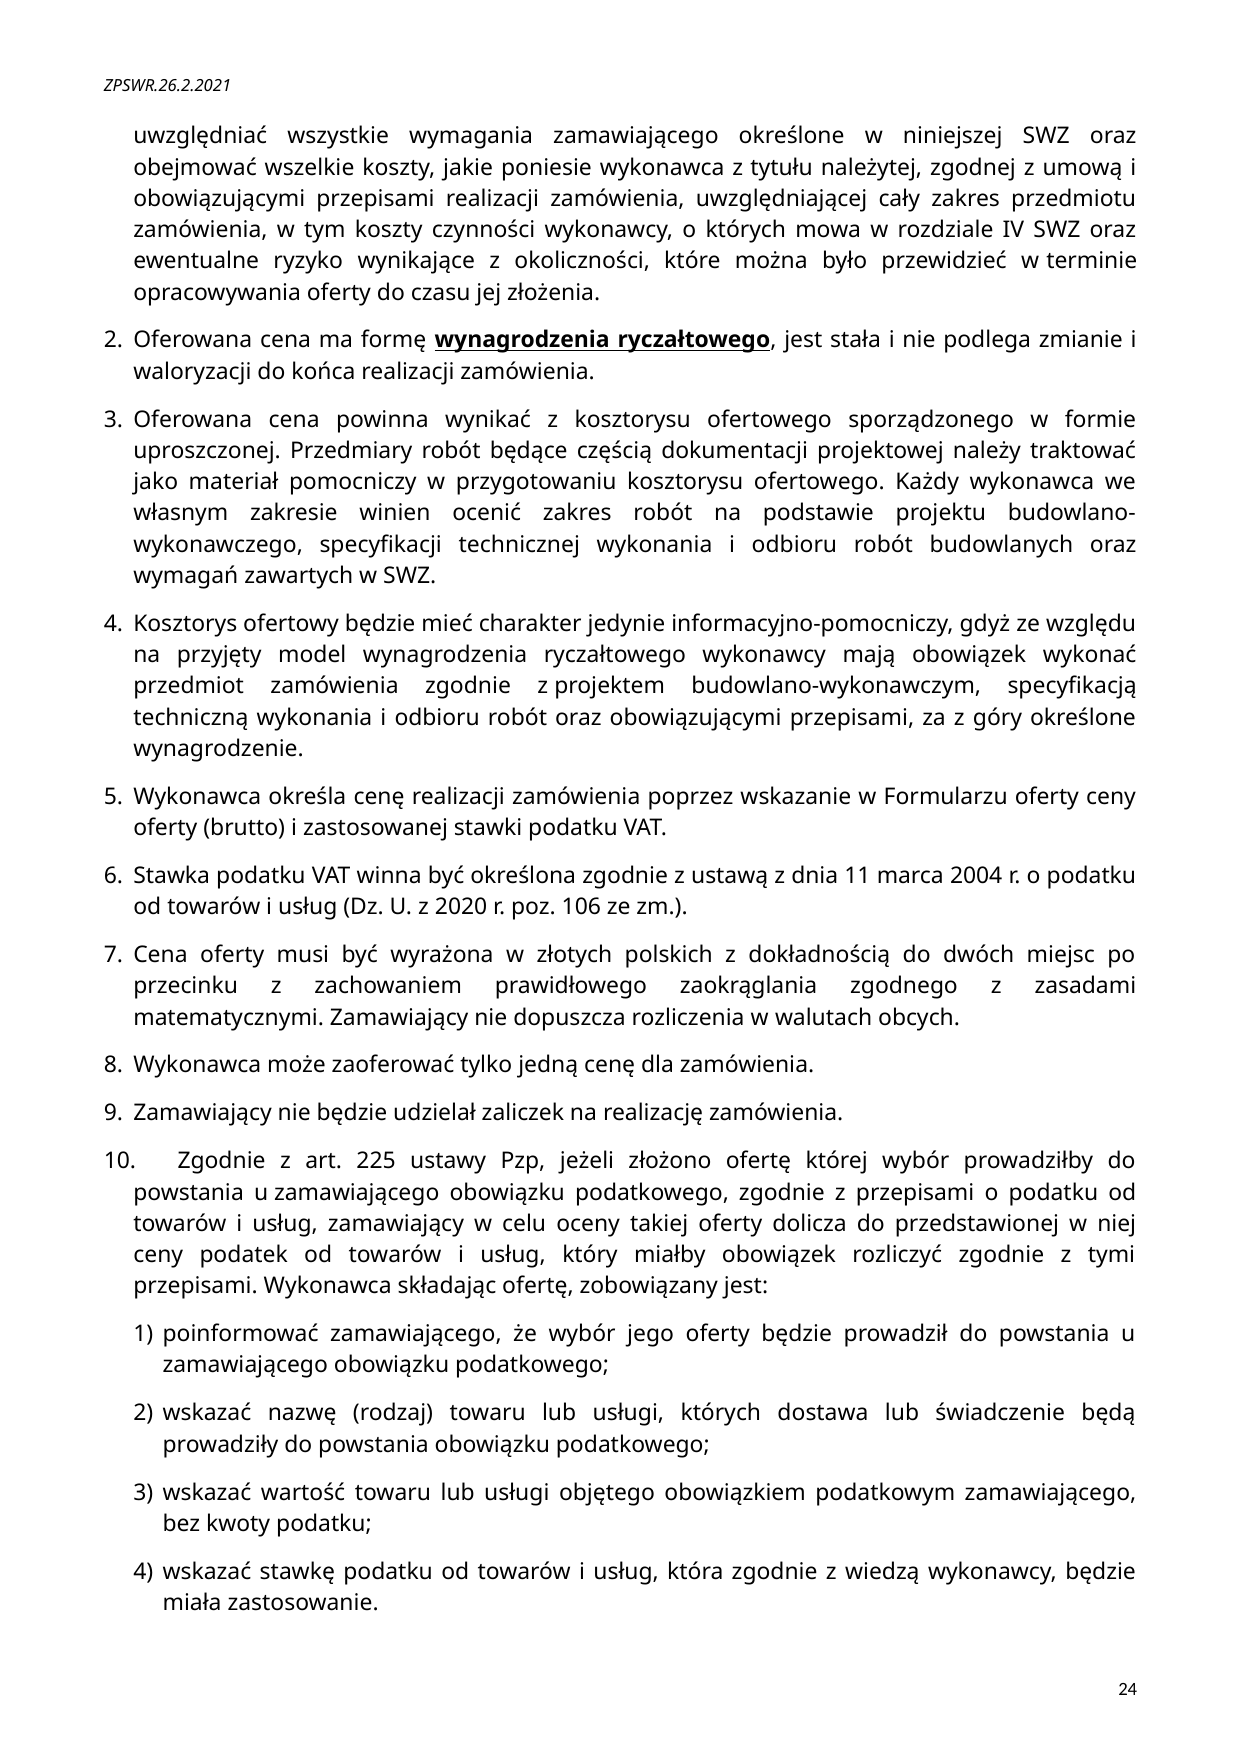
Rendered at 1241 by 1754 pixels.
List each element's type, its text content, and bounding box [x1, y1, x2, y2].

list wskazać wartość towaru lub usługi objętego obowiązkiem podatkowym zamawiającego, bez kwoty podatku; [133, 1476, 1137, 1538]
list Oferowana cena powinna wynikać z kosztorysu ofertowego sporządzonego w formie uproszczonej. Przedmiary robót będące częścią dokumentacji projektowej należy traktować jako materiał pomocniczy w przygotowaniu kosztorysu ofertowego. Każdy wykonawca we własnym zakresie winien ocenić zakres robót na podstawie projektu budowlano-wykonawczego, specyfikacji technicznej wykonania i odbioru robót budowlanych oraz wymagań zawartych w SWZ. [103, 403, 1137, 590]
list wskazać nazwę (rodzaj) towaru lub usługi, których dostawa lub świadczenie będą prowadziły do powstania obowiązku podatkowego; [133, 1396, 1137, 1459]
list wskazać stawkę podatku od towarów i usług, która zgodnie z wiedzą wykonawcy, będzie miała zastosowanie. [133, 1555, 1137, 1617]
list Kosztorys ofertowy będzie mieć charakter jedynie informacyjno-pomocniczy, gdyż ze względu na przyjęty model wynagrodzenia ryczałtowego wykonawcy mają obowiązek wykonać przedmiot zamówienia zgodnie z projektem budowlano-wykonawczym, specyfikacją techniczną wykonania i odbioru robót oraz obowiązującymi przepisami, za z góry określone wynagrodzenie. [103, 607, 1137, 763]
list poinformować zamawiającego, że wybór jego oferty będzie prowadził do powstania u zamawiającego obowiązku podatkowego; [133, 1317, 1137, 1380]
list Cena oferty musi być wyrażona w złotych polskich z dokładnością do dwóch miejsc po przecinku z zachowaniem prawidłowego zaokrąglania zgodnego z zasadami matematycznymi. Zamawiający nie dopuszcza rozliczenia w walutach obcych. [103, 938, 1137, 1032]
list Zamawiający nie będzie udzielał zaliczek na realizację zamówienia. [103, 1096, 1137, 1128]
list Oferowana cena ma formę wynagrodzenia ryczałtowego, jest stała i nie podlega zmianie i waloryzacji do końca realizacji zamówienia. [103, 323, 1137, 386]
list Wykonawca może zaoferować tylko jedną cenę dla zamówienia. [103, 1048, 1137, 1080]
list Zgodnie z art. 225 ustawy Pzp, jeżeli złożono ofertę której wybór prowadziłby do powstania u zamawiającego obowiązku podatkowego, zgodnie z przepisami o podatku od towarów i usług, zamawiający w celu oceny takiej oferty dolicza do przedstawionej w niej ceny podatek od towarów i usług, który miałby obowiązek rozliczyć zgodnie z tymi przepisami. Wykonawca składając ofertę, zobowiązany jest: [103, 1144, 1137, 1301]
list Wykonawca określa cenę realizacji zamówienia poprzez wskazanie w Formularzu oferty ceny oferty (brutto) i zastosowanej stawki podatku VAT. [103, 780, 1137, 842]
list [103, 119, 1137, 307]
list Stawka podatku VAT winna być określona zgodnie z ustawą z dnia 11 marca 2004 r. o podatku od towarów i usług (Dz. U. z 2020 r. poz. 106 ze zm.). [103, 859, 1137, 921]
